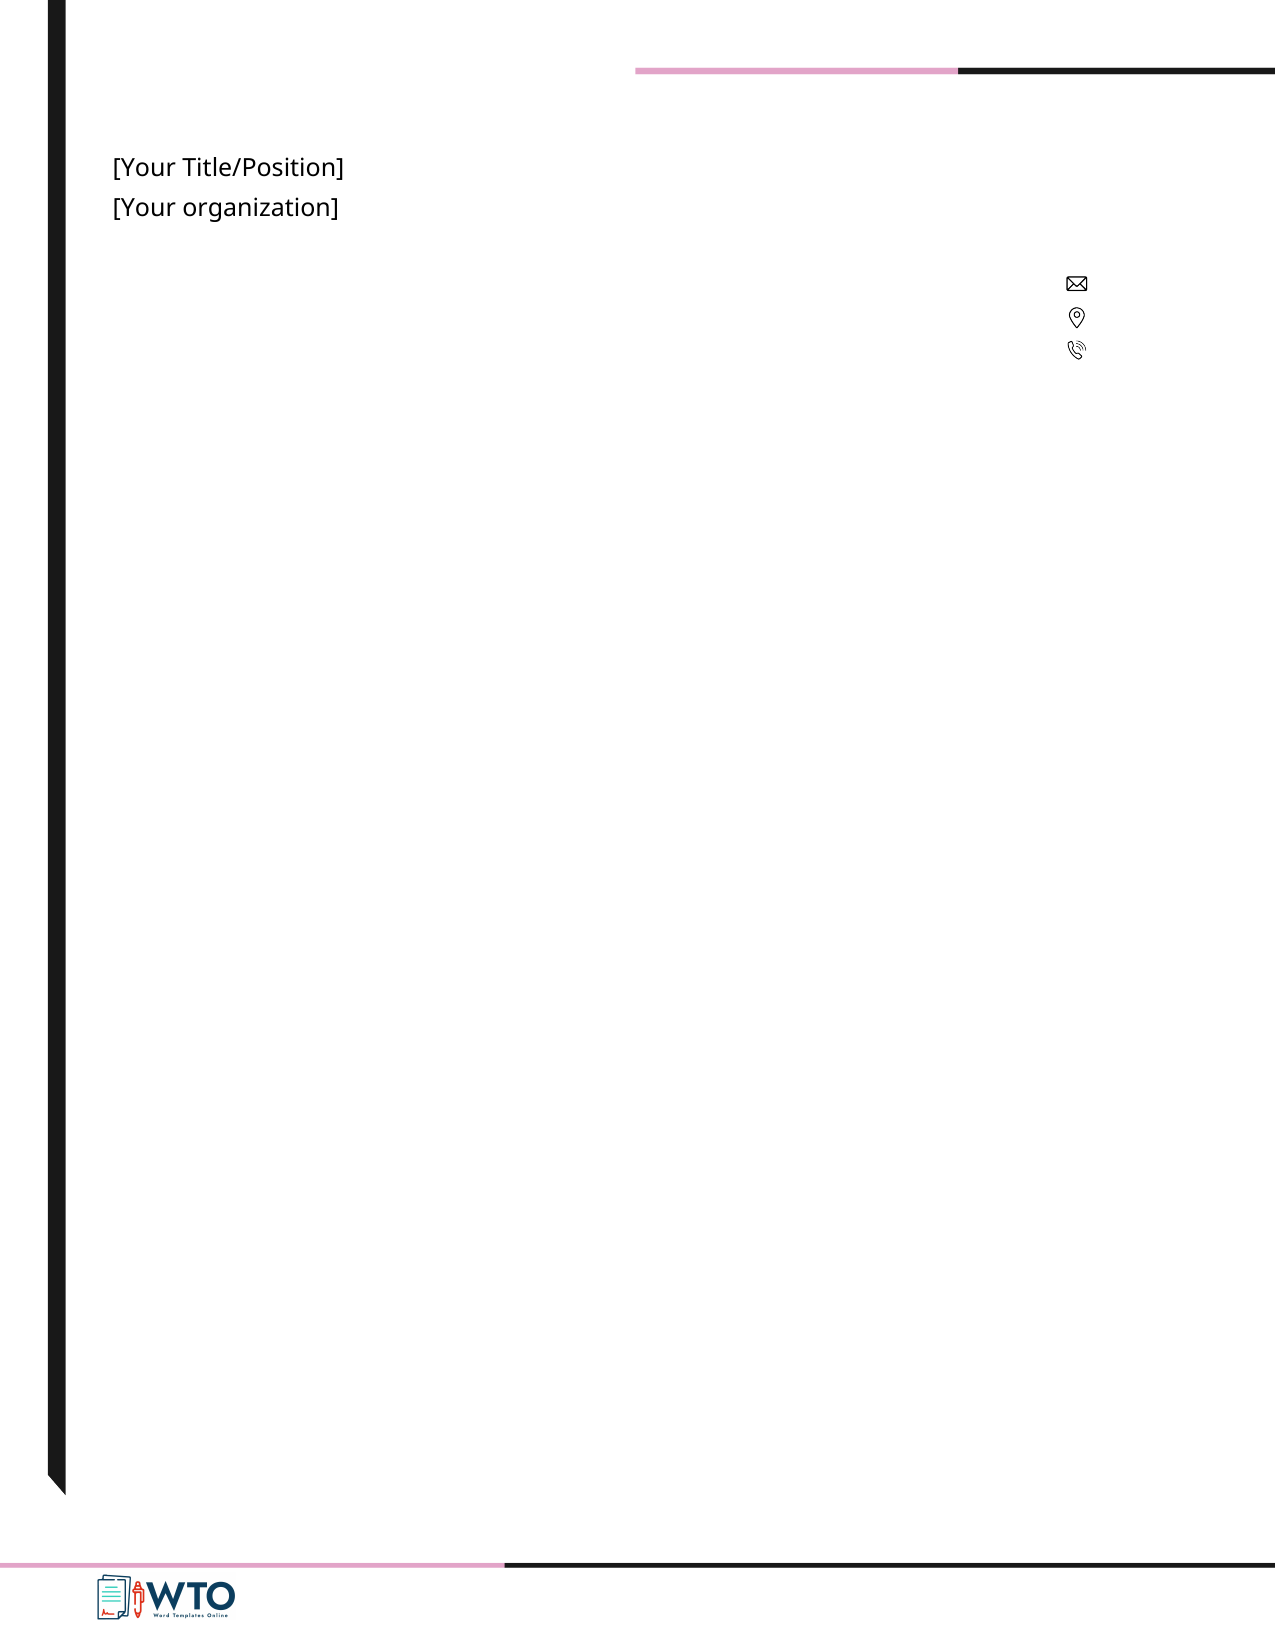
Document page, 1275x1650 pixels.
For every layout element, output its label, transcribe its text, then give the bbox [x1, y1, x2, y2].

picture [0, 0, 1275, 1650]
text [Your Title/Position] [112, 150, 1160, 184]
text [Your organization] [112, 189, 1162, 223]
